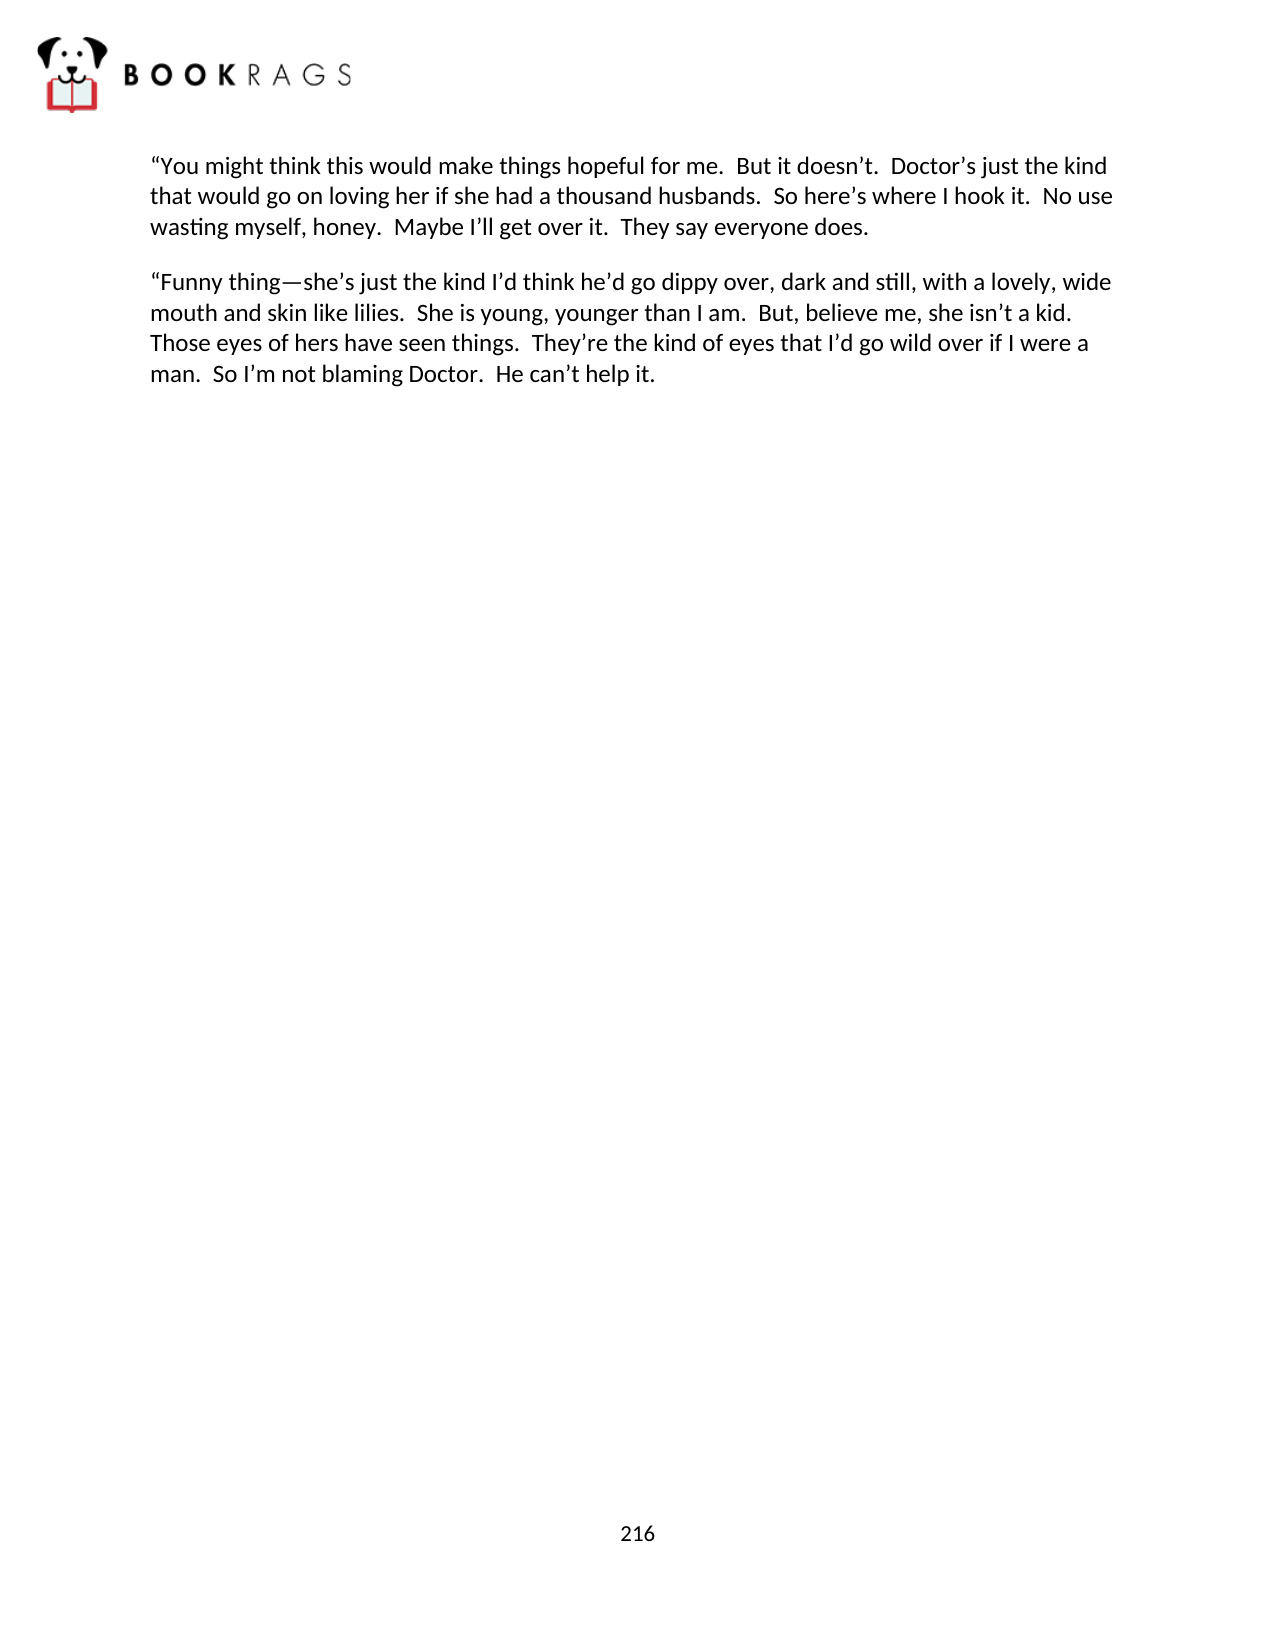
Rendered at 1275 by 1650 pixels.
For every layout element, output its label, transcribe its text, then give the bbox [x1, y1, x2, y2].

picture [37, 37, 351, 113]
text “You might think this would make things hopeful for me. But it doesn’t. Doctor’s just the kind that would go on loving her if she had a thousand husbands. So here’s where I hook it. No use wasting myself, honey. Maybe I’ll get over it. They say everyone does. [150, 150, 1125, 242]
text “Funny thing—­she’s just the kind I’d think he’d go dippy over, dark and still, with a lovely, wide mouth and skin like lilies. She is young, younger than I am. But, believe me, she isn’t a kid. Those eyes of hers have seen things. They’re the kind of eyes that I’d go wild over if I were a man. So I’m not blaming Doctor. He can’t help it. [150, 267, 1125, 389]
